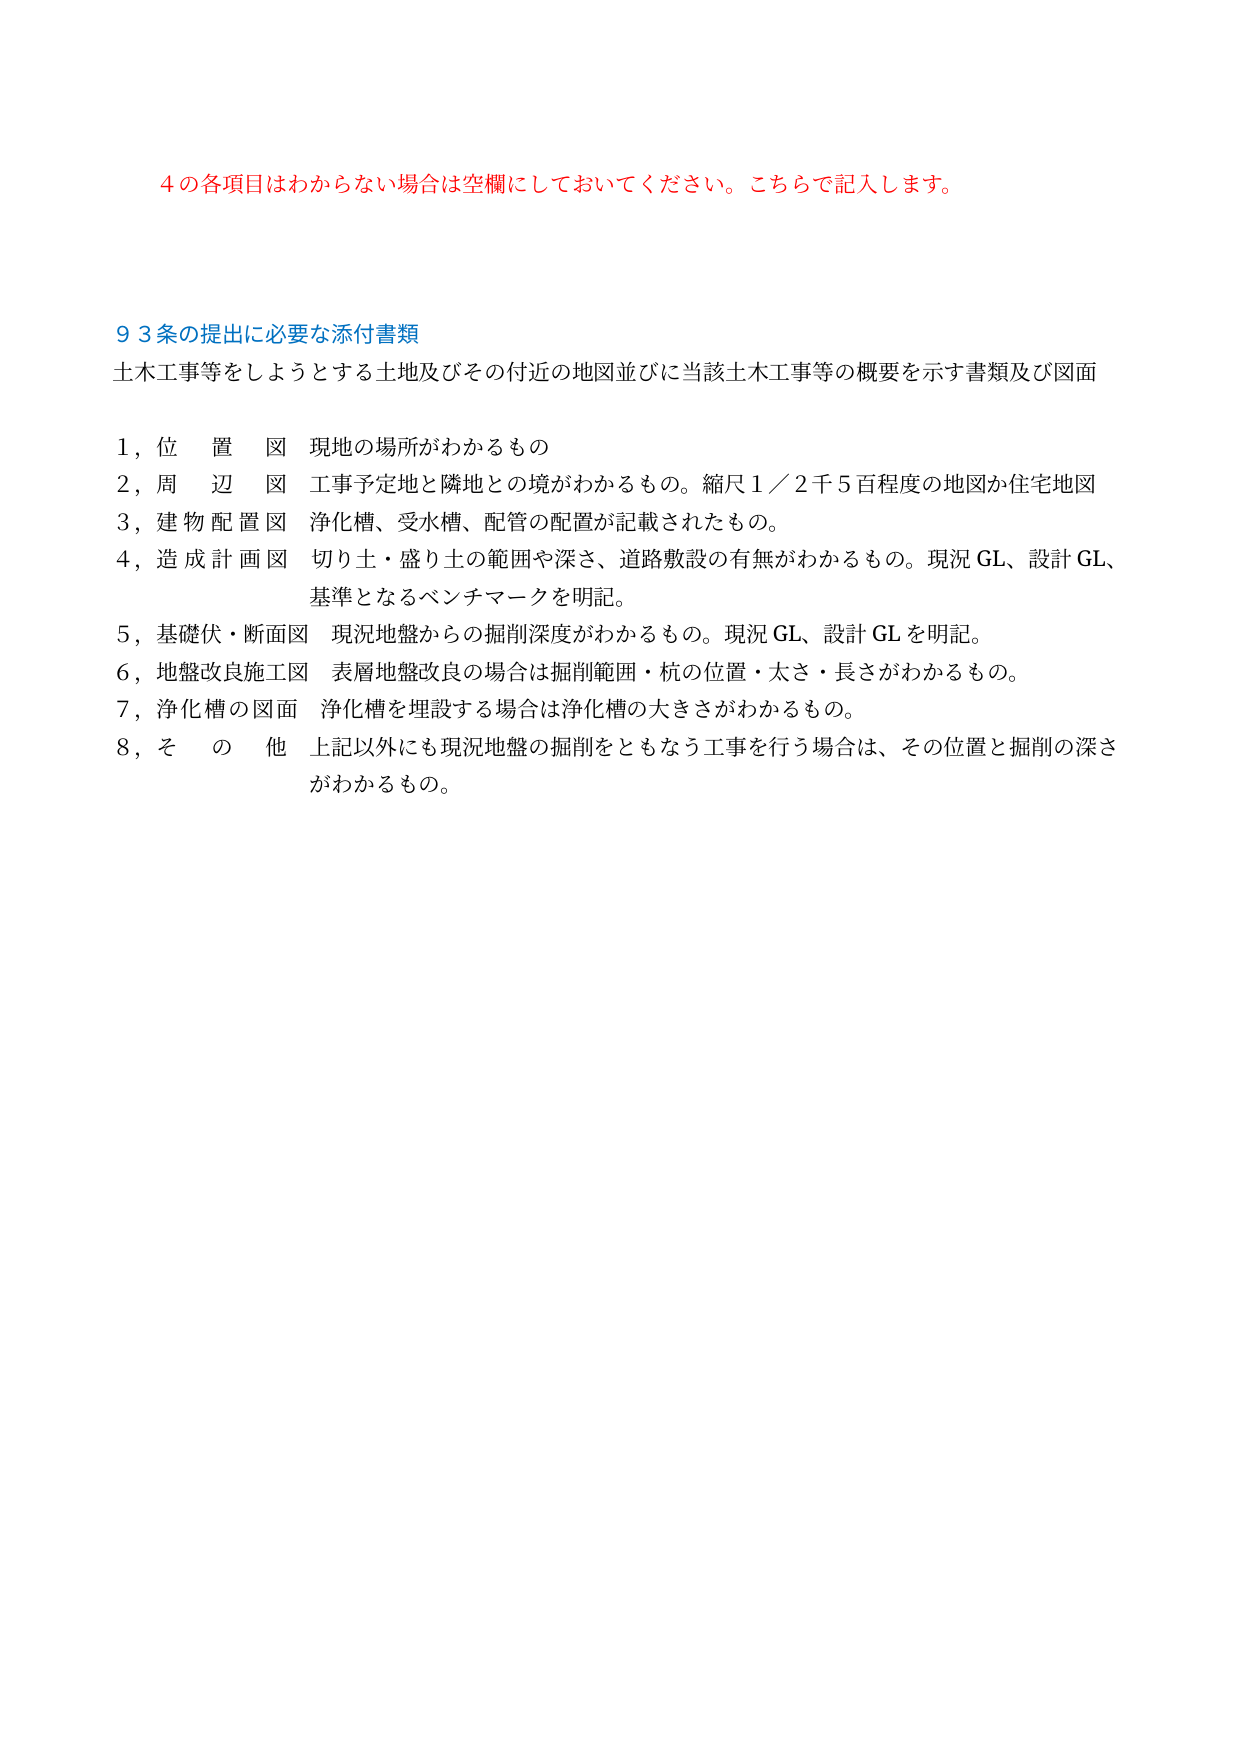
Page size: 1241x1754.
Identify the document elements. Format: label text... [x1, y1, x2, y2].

text がわかるもの。 [112, 764, 1128, 802]
text ４の各項目はわからない場合は空欄にしておいてください。こちらで記入します。 [134, 164, 1128, 202]
text １，位 置 図 現地の場所がわかるもの [112, 427, 1128, 464]
text ５，基礎伏・断面図 現況地盤からの掘削深度がわかるもの。現況GL、設計GLを明記。 [112, 614, 1128, 652]
text ８，そ の 他 上記以外にも現況地盤の掘削をともなう工事を行う場合は、その位置と掘削の深さ [112, 727, 1128, 764]
text ４，造成計画図 切り土・盛り土の範囲や深さ、道路敷設の有無がわかるもの。現況GL、設計GL、基準となるベンチマークを明記。 [112, 539, 1128, 614]
text 土木工事等をしようとする土地及びその付近の地図並びに当該土木工事等の概要を示す書類及び図面 [112, 352, 1128, 389]
text ７，浄化槽の図面 浄化槽を埋設する場合は浄化槽の大きさがわかるもの。 [112, 689, 1128, 727]
text ２，周 辺 図 工事予定地と隣地との境がわかるもの。縮尺１／２千５百程度の地図か住宅地図 [112, 464, 1128, 502]
text ３，建物配置図 浄化槽、受水槽、配管の配置が記載されたもの。 [112, 502, 1128, 539]
text ９３条の提出に必要な添付書類 [112, 314, 1128, 352]
text ６，地盤改良施工図 表層地盤改良の場合は掘削範囲・杭の位置・太さ・長さがわかるもの。 [112, 652, 1128, 689]
